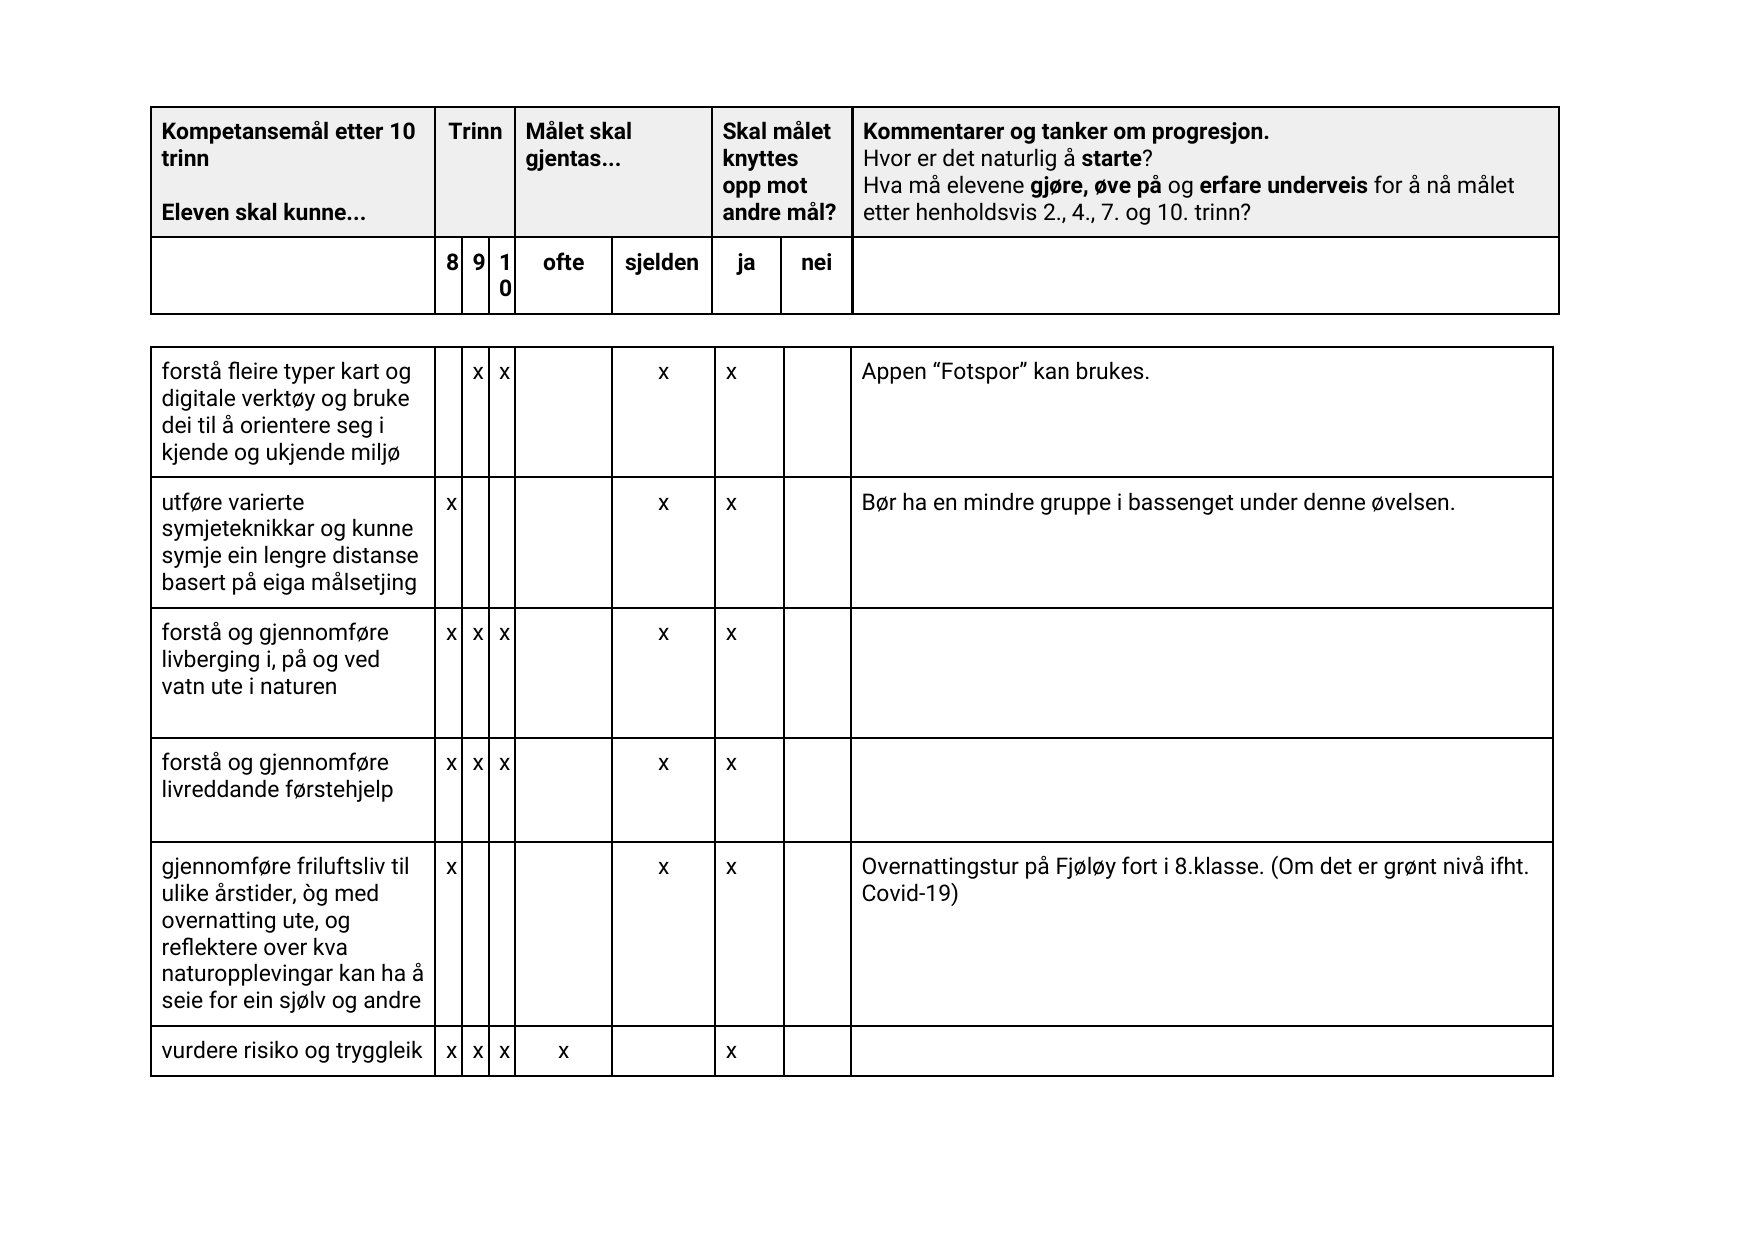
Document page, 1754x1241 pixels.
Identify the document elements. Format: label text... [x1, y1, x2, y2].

table_cell [852, 609, 1552, 737]
table_cell [785, 478, 850, 607]
table_cell Overnattingstur på Fjøløy fort i 8.klasse. (Om det er grønt nivå ifht. Covid-19) [852, 843, 1552, 1025]
table_cell [516, 739, 611, 841]
table_cell x [716, 348, 783, 476]
table_cell [463, 843, 488, 1025]
table_cell x [436, 478, 461, 607]
table_cell [516, 609, 611, 737]
table_cell x [613, 609, 714, 737]
table_cell forstå og gjennomføre livberging i, på og ved vatn ute i naturen [152, 609, 434, 737]
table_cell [152, 1027, 434, 1074]
table_cell [613, 1027, 714, 1074]
table_cell x [463, 739, 488, 841]
table_cell [785, 843, 850, 1025]
table_cell [785, 1027, 850, 1074]
table_cell [436, 348, 461, 476]
table_cell [852, 1027, 1552, 1074]
table_cell x [716, 739, 783, 841]
table_cell x [490, 739, 514, 841]
table_cell x [463, 348, 488, 476]
table_cell x [716, 1027, 783, 1074]
table_cell [463, 478, 488, 607]
table_cell x [716, 478, 783, 607]
table_cell x [463, 1027, 488, 1074]
table_cell [785, 609, 850, 737]
table_cell forstå og gjennomføre livreddande førstehjelp [152, 739, 434, 841]
table_cell [490, 843, 514, 1025]
table_cell x [490, 609, 514, 737]
table_cell x [490, 348, 514, 476]
table_cell x [613, 478, 714, 607]
table_cell x [613, 348, 714, 476]
table_cell [785, 739, 850, 841]
table_cell [490, 478, 514, 607]
table_cell x [490, 1027, 514, 1074]
table_cell gjennomføre friluftsliv til ulike årstider, òg med overnatting ute, og reflektere over kva naturopplevingar kan ha å seie for ein sjølv og andre [152, 843, 434, 1025]
table_cell Bør ha en mindre gruppe i bassenget under denne øvelsen. [852, 478, 1552, 607]
table_cell x [516, 1027, 611, 1074]
table_cell forstå fleire typer kart og digitale verktøy og bruke dei til å orientere seg i kjende og ukjende miljø [152, 348, 434, 476]
table_cell x [436, 609, 461, 737]
table_cell [785, 348, 850, 476]
table_cell x [613, 843, 714, 1025]
table_cell utføre varierte symjeteknikkar og kunne symje ein lengre distanse basert på eiga målsetjing [152, 478, 434, 607]
table_cell x [436, 843, 461, 1025]
table_cell x [716, 609, 783, 737]
table_cell [516, 843, 611, 1025]
table_cell [516, 348, 611, 476]
table_cell x [716, 843, 783, 1025]
table_cell x [436, 1027, 461, 1074]
table_cell x [463, 609, 488, 737]
table_cell x [436, 739, 461, 841]
table_cell x [613, 739, 714, 841]
table_cell Appen “Fotspor” kan brukes. [852, 348, 1552, 476]
table_cell [852, 739, 1552, 841]
table_cell [516, 478, 611, 607]
